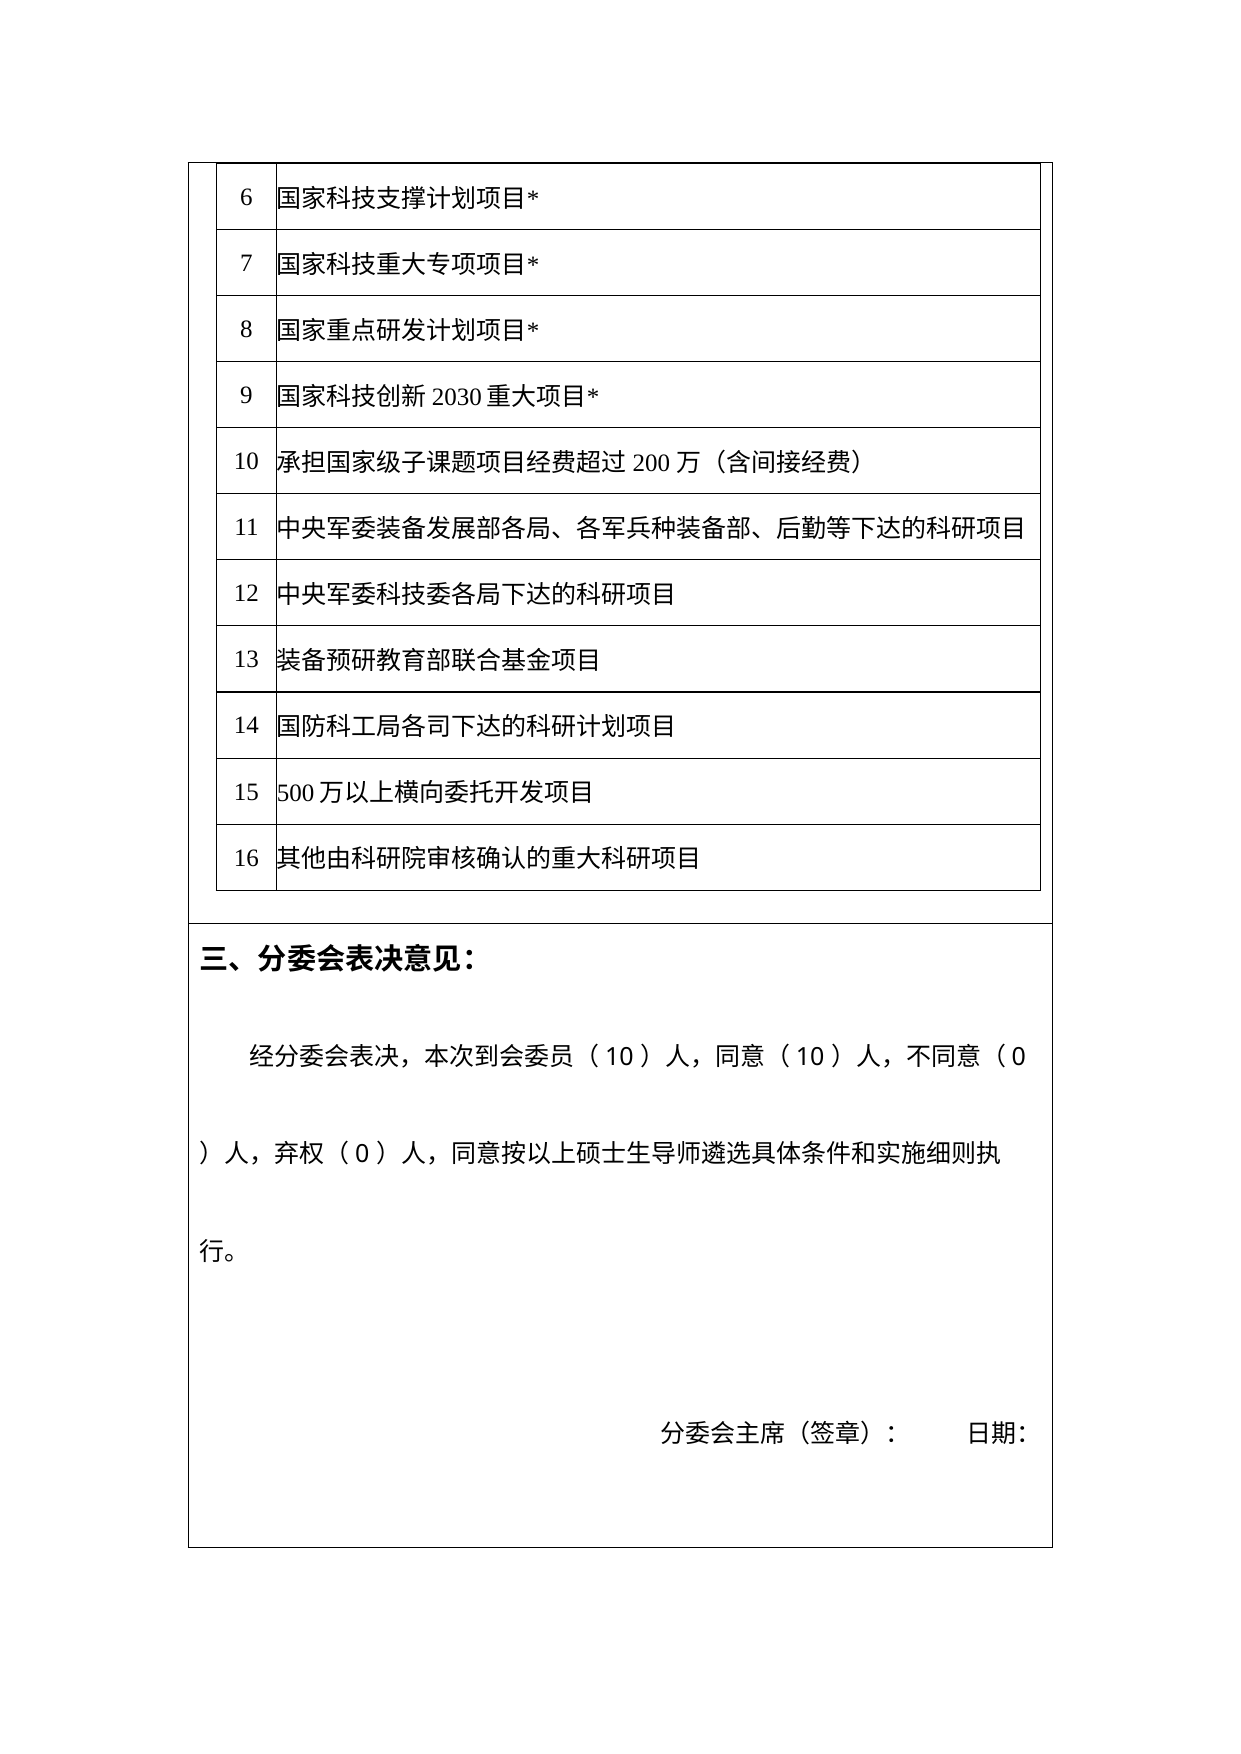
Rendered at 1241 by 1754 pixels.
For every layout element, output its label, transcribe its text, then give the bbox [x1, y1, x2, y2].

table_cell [189, 163, 1052, 923]
table_cell 三、分委会表决意见： 经分委会表决，本次到会委员（ 10 ）人，同意（ 10 ）人，不同意（ 0 ）人，弃权（ 0 ）人，同意按以上硕士生导师遴选具体条件和实施细则执行。 分委会主席（签章）： 日期： [189, 924, 1052, 1547]
